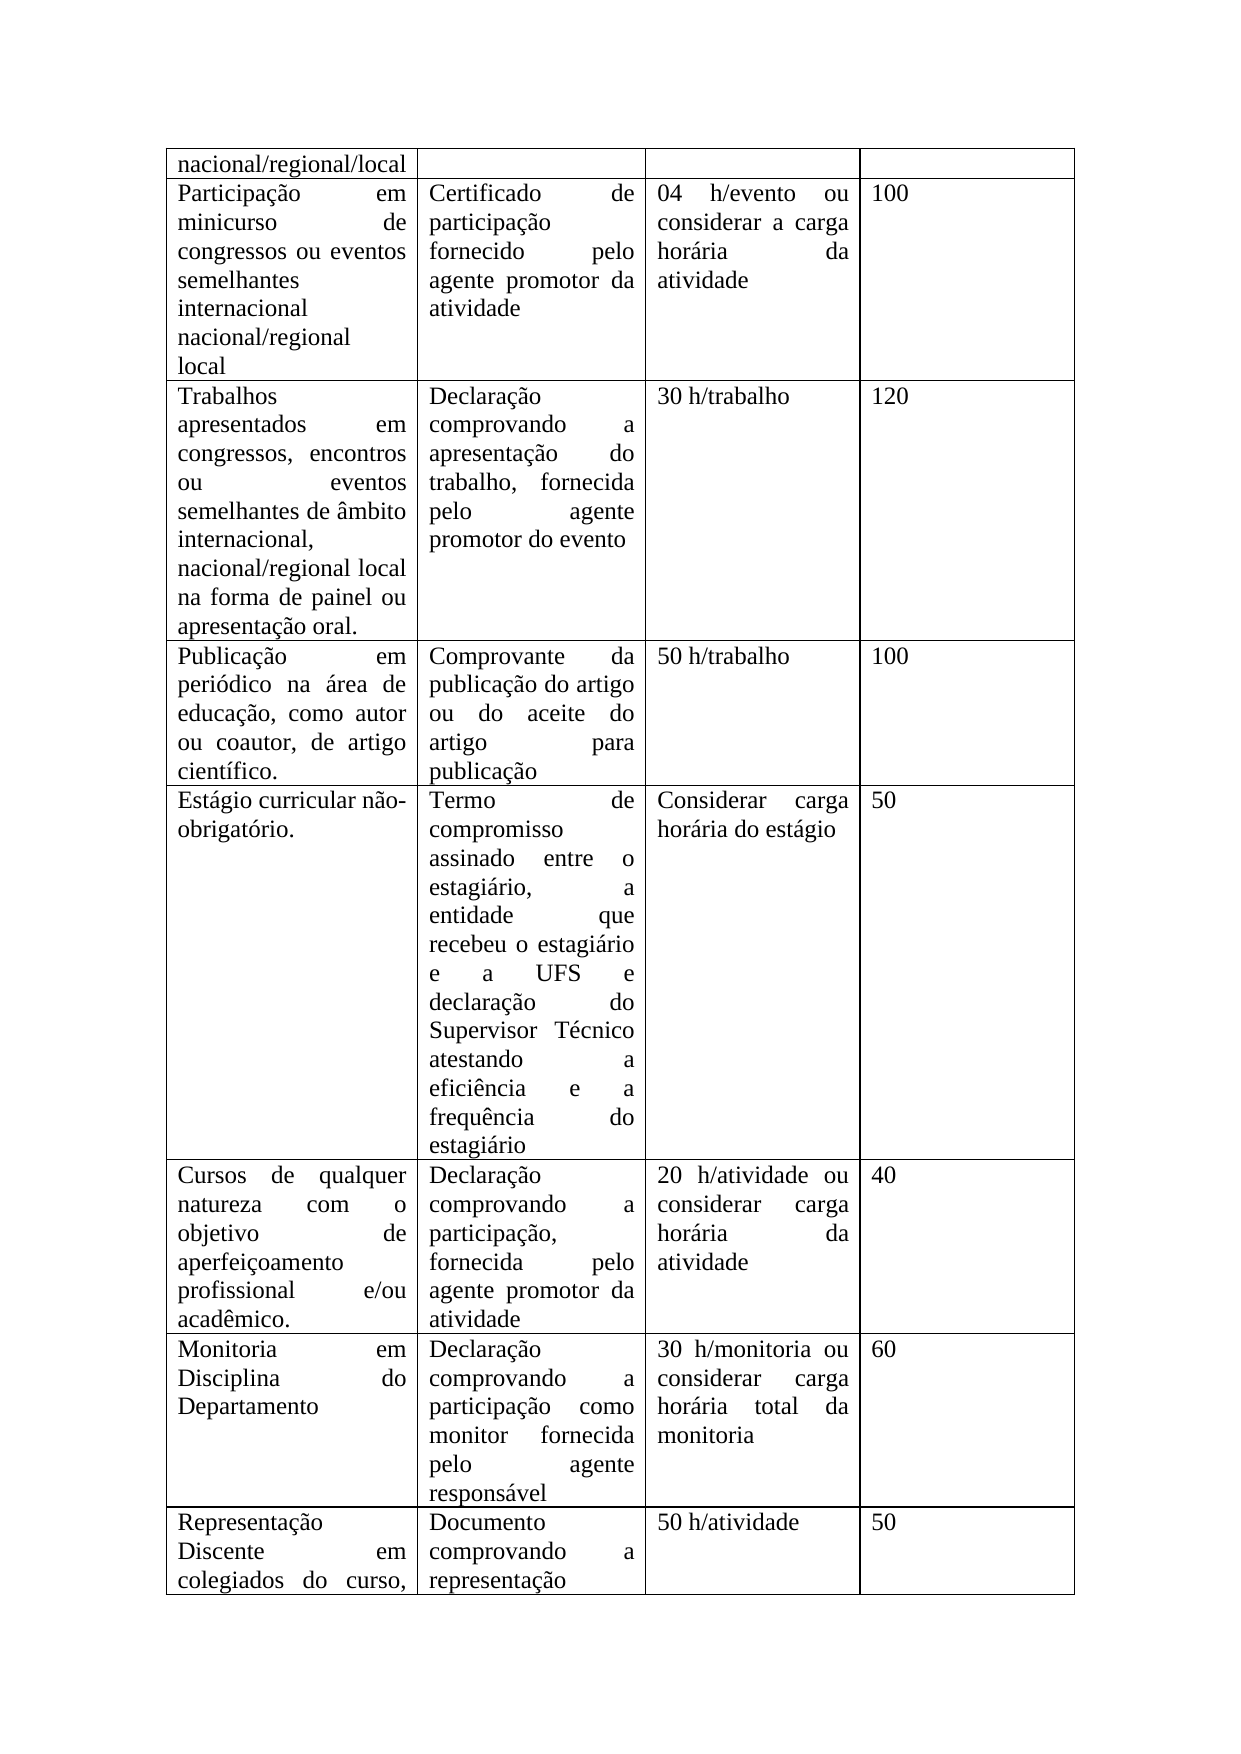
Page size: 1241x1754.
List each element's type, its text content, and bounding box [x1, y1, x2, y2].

table_cell Certificado de participação fornecido pelo agente promotor da atividade [418, 179, 645, 380]
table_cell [418, 1508, 645, 1594]
table_cell 40 [861, 1160, 1074, 1333]
table_cell Cursos de qualquer natureza com o objetivo de aperfeiçoamento profissional e/ou acadêmico. [167, 1160, 417, 1333]
table_cell 50 h/atividade [646, 1508, 859, 1594]
table_cell 50 [861, 1508, 1074, 1594]
table_cell 50 h/trabalho [646, 641, 859, 784]
table_cell Declaração comprovando a participação como monitor fornecida pelo agente responsável [418, 1334, 645, 1506]
table_cell Publicação em periódico na área de educação, como autor ou coautor, de artigo científico. [167, 641, 417, 784]
table_cell 60 [861, 1334, 1074, 1506]
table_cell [167, 149, 417, 177]
table_cell Declaração comprovando a participação, fornecida pelo agente promotor da atividade [418, 1160, 645, 1333]
table_cell Trabalhos apresentados em congressos, encontros ou eventos semelhantes de âmbito internacional, nacional/regional local na forma de painel ou apresentação oral. [167, 381, 417, 640]
table_cell 50 [861, 786, 1074, 1159]
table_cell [646, 149, 859, 177]
table_cell 30 h/trabalho [646, 381, 859, 640]
table_cell Estágio curricular não-obrigatório. [167, 786, 417, 1159]
table_cell Termo de compromisso assinado entre o estagiário, a entidade que recebeu o estagiário e a UFS e declaração do Supervisor Técnico atestando a eficiência e a frequência do estagiário [418, 786, 645, 1159]
table_cell 100 [861, 179, 1074, 380]
table_cell 30 h/monitoria ou considerar carga horária total da monitoria [646, 1334, 859, 1506]
table_cell 120 [861, 381, 1074, 640]
table_cell Considerar carga horária do estágio [646, 786, 859, 1159]
table_cell 04 h/evento ou considerar a carga horária da atividade [646, 179, 859, 380]
table_cell Participação em minicurso de congressos ou eventos semelhantes internacional nacional/regional local [167, 179, 417, 380]
table_cell 100 [861, 641, 1074, 784]
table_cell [418, 149, 645, 177]
table_cell Comprovante da publicação do artigo ou do aceite do artigo para publicação [418, 641, 645, 784]
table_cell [167, 1508, 417, 1594]
table_cell 80 [861, 149, 1074, 177]
table_cell Declaração comprovando a apresentação do trabalho, fornecida pelo agente promotor do evento [418, 381, 645, 640]
table_cell 20 h/atividade ou considerar carga horária da atividade [646, 1160, 859, 1333]
table_cell Monitoria em Disciplina do Departamento [167, 1334, 417, 1506]
